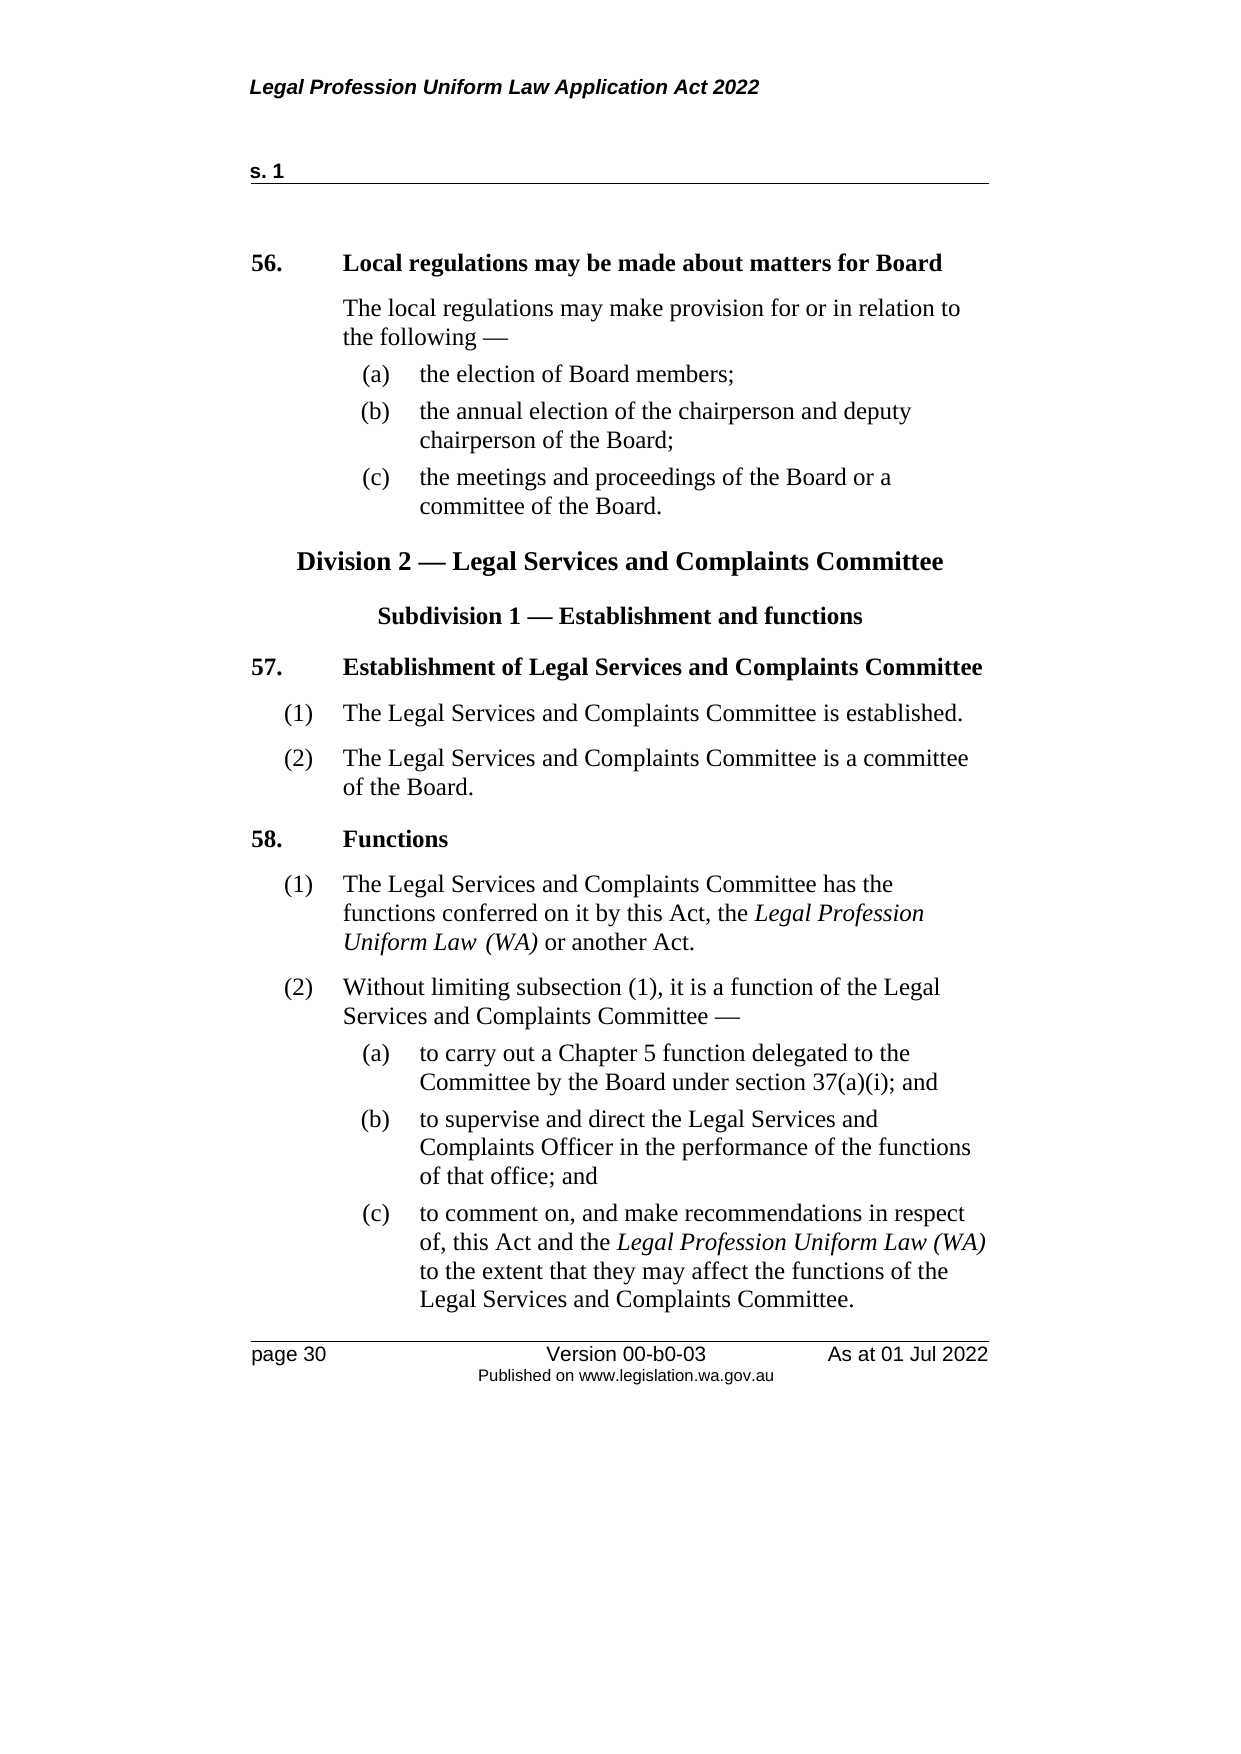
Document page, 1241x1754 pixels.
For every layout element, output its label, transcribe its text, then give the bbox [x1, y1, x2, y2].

text (1) The Legal Services and Complaints Committee is established. [251, 698, 989, 727]
text (2) The Legal Services and Complaints Committee is a committee of the Board. [251, 743, 989, 801]
text (c) the meetings and proceedings of the Board or a committee of the Board. [251, 462, 989, 520]
subtitle Division 2 — Legal Services and Complaints Committee [251, 545, 989, 576]
text (2) Without limiting subsection (1), it is a function of the Legal Services and Complaints Committee — [251, 972, 989, 1029]
text (a) to carry out a Chapter 5 function delegated to the Committee by the Board under section 37(a)(i); and [251, 1038, 989, 1095]
subtitle 56. Local regulations may be made about matters for Board [251, 248, 989, 277]
subtitle 58. Functions [251, 824, 989, 852]
text (b) the annual election of the chairperson and deputy chairperson of the Board; [251, 396, 989, 454]
text The local regulations may make provision for or in relation to the following — [251, 293, 989, 351]
subtitle Subdivision 1 — Establishment and functions [251, 601, 989, 629]
text (b) to supervise and direct the Legal Services and Complaints Officer in the performance of the functions of that office; and [251, 1104, 989, 1190]
text (c) to comment on, and make recommendations in respect of, this Act and the Legal Profession Uniform Law (WA) to the extent that they may affect the functions of the Legal Services and Complaints Committee. [251, 1198, 989, 1313]
text (a) the election of Board members; [251, 359, 989, 388]
subtitle 57. Establishment of Legal Services and Complaints Committee [251, 652, 989, 681]
text (1) The Legal Services and Complaints Committee has the functions conferred on it by this Act, the Legal Profession Uniform Law (WA) or another Act. [251, 869, 989, 955]
